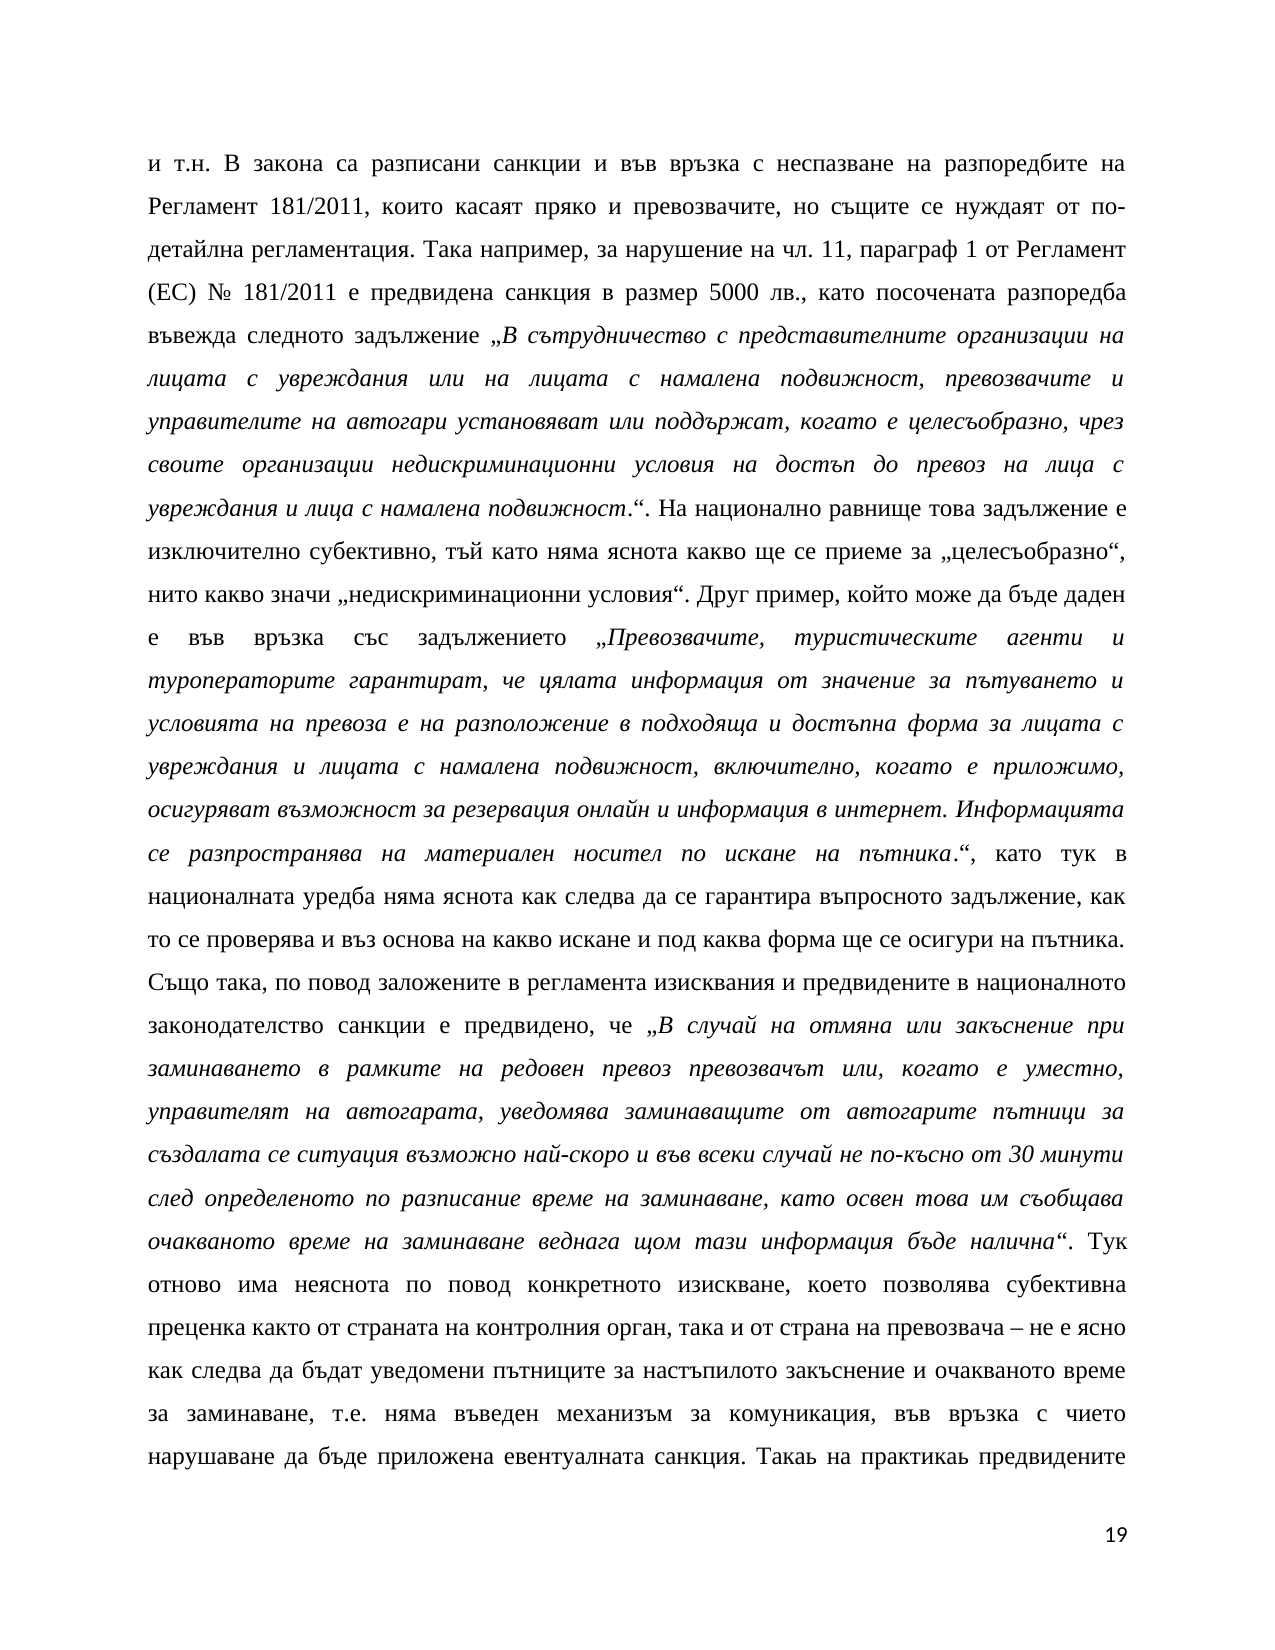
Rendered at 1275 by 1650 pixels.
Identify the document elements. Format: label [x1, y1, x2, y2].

text [148, 148, 1127, 1470]
